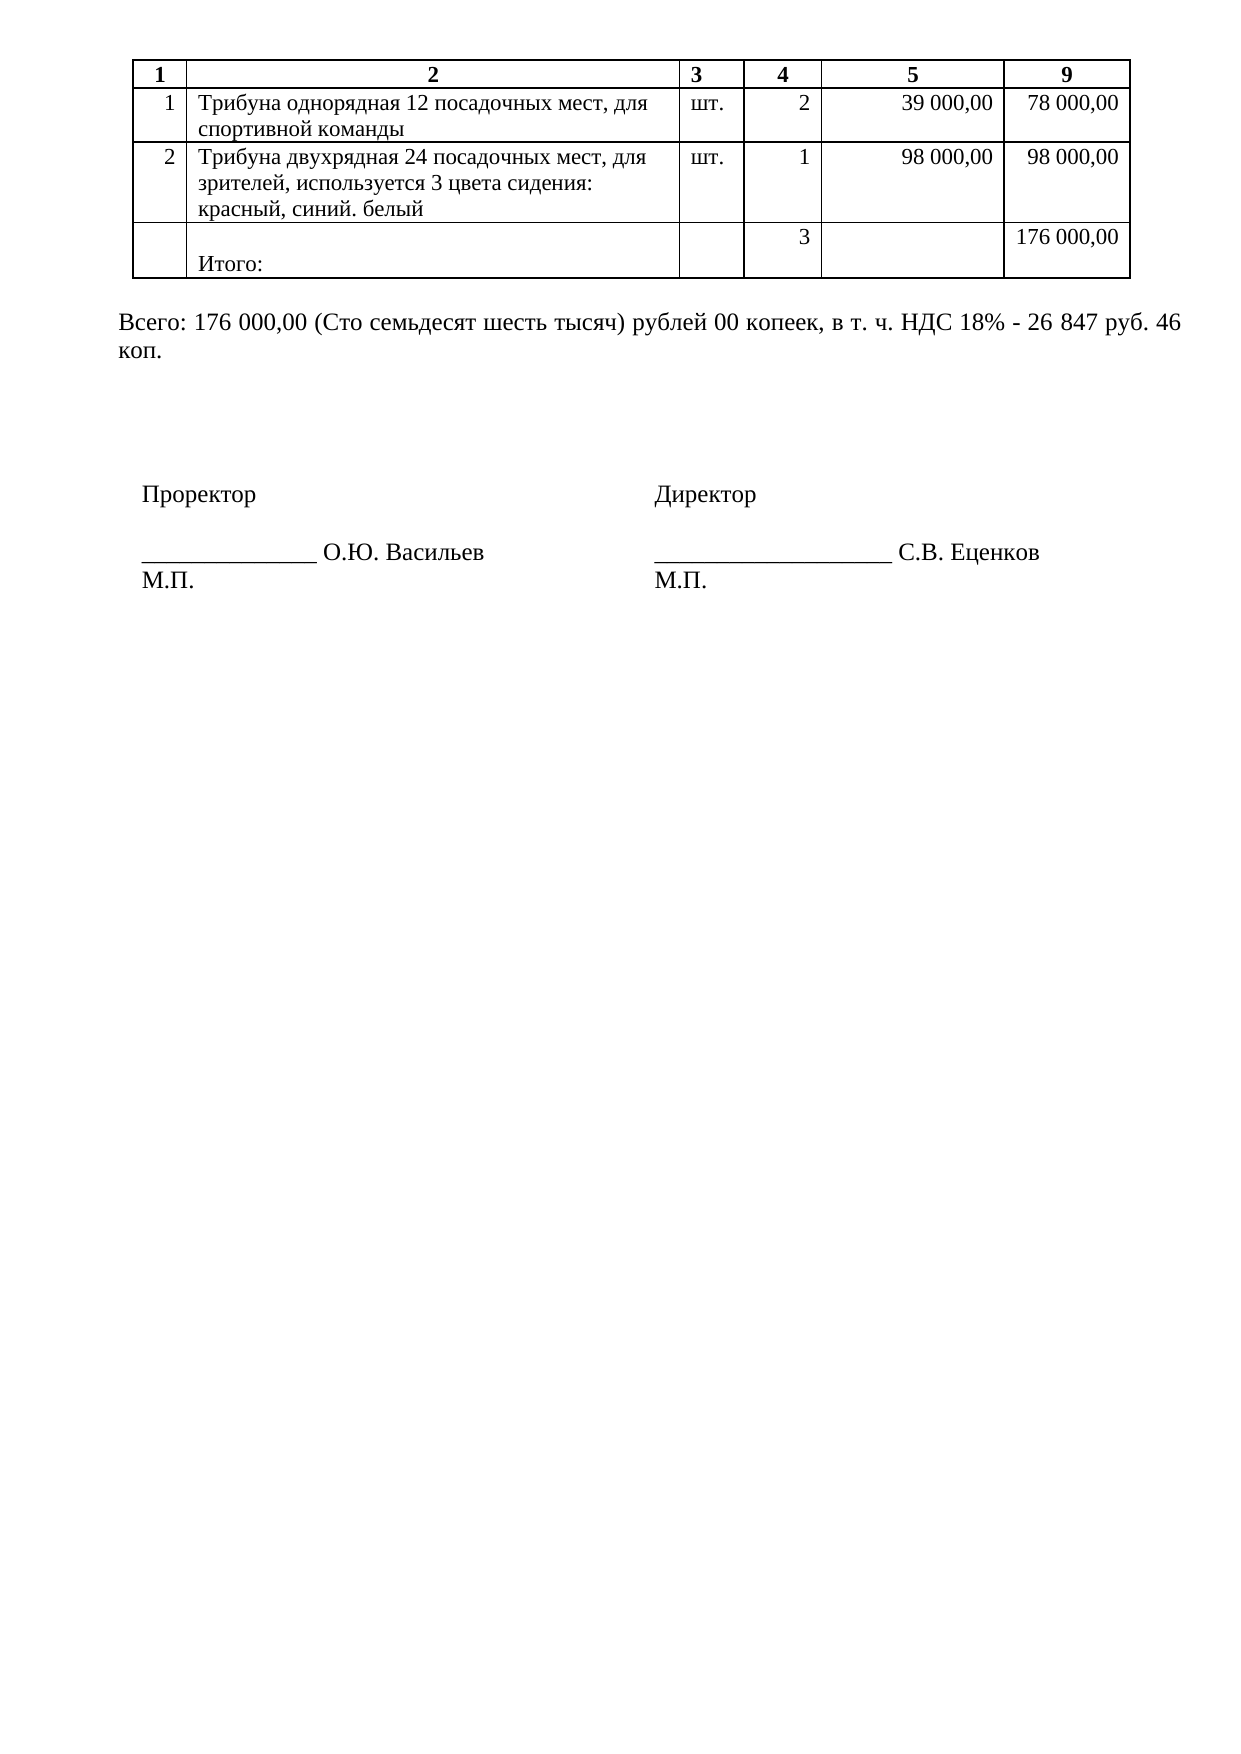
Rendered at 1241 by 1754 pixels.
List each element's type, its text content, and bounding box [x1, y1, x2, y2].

table_cell шт. [680, 143, 743, 222]
table_cell 3 [745, 223, 821, 277]
table_header Проректор ______________ О.Ю. Васильев М.П. [130, 479, 643, 623]
table_cell 2 [187, 61, 679, 87]
table_cell Итого: [187, 223, 679, 277]
table_cell 9 [1005, 61, 1129, 87]
table_cell шт. [680, 89, 743, 141]
table_cell 2 [134, 143, 186, 222]
table_cell 1 [134, 89, 186, 141]
text Всего: 176 000,00 (Сто семьдесят шесть тысяч) рублей 00 копеек, в т. ч. НДС 18% - 26 847 руб. 46 коп. [118, 307, 1181, 364]
table_header Директор ___________________ С.В. Еценков М.П. [643, 479, 1168, 623]
table_cell [134, 223, 186, 277]
table_cell 78 000,00 [1005, 89, 1129, 141]
table_cell 176 000,00 [1005, 223, 1129, 277]
table_cell 5 [822, 61, 1003, 87]
table_cell 3 [680, 61, 743, 87]
table_cell [822, 223, 1003, 277]
table_cell Трибуна двухрядная 24 посадочных мест, для зрителей, используется 3 цвета сидения: красный, синий. белый [187, 143, 679, 222]
table_cell 1 [745, 143, 821, 222]
table_cell 2 [745, 89, 821, 141]
table_cell 4 [745, 61, 821, 87]
table_cell 1 [134, 61, 186, 87]
table_cell [680, 223, 743, 277]
table_cell Трибуна однорядная 12 посадочных мест, для спортивной команды [187, 89, 679, 141]
table_cell 39 000,00 [822, 89, 1003, 141]
table_cell 98 000,00 [1005, 143, 1129, 222]
table_cell 98 000,00 [822, 143, 1003, 222]
